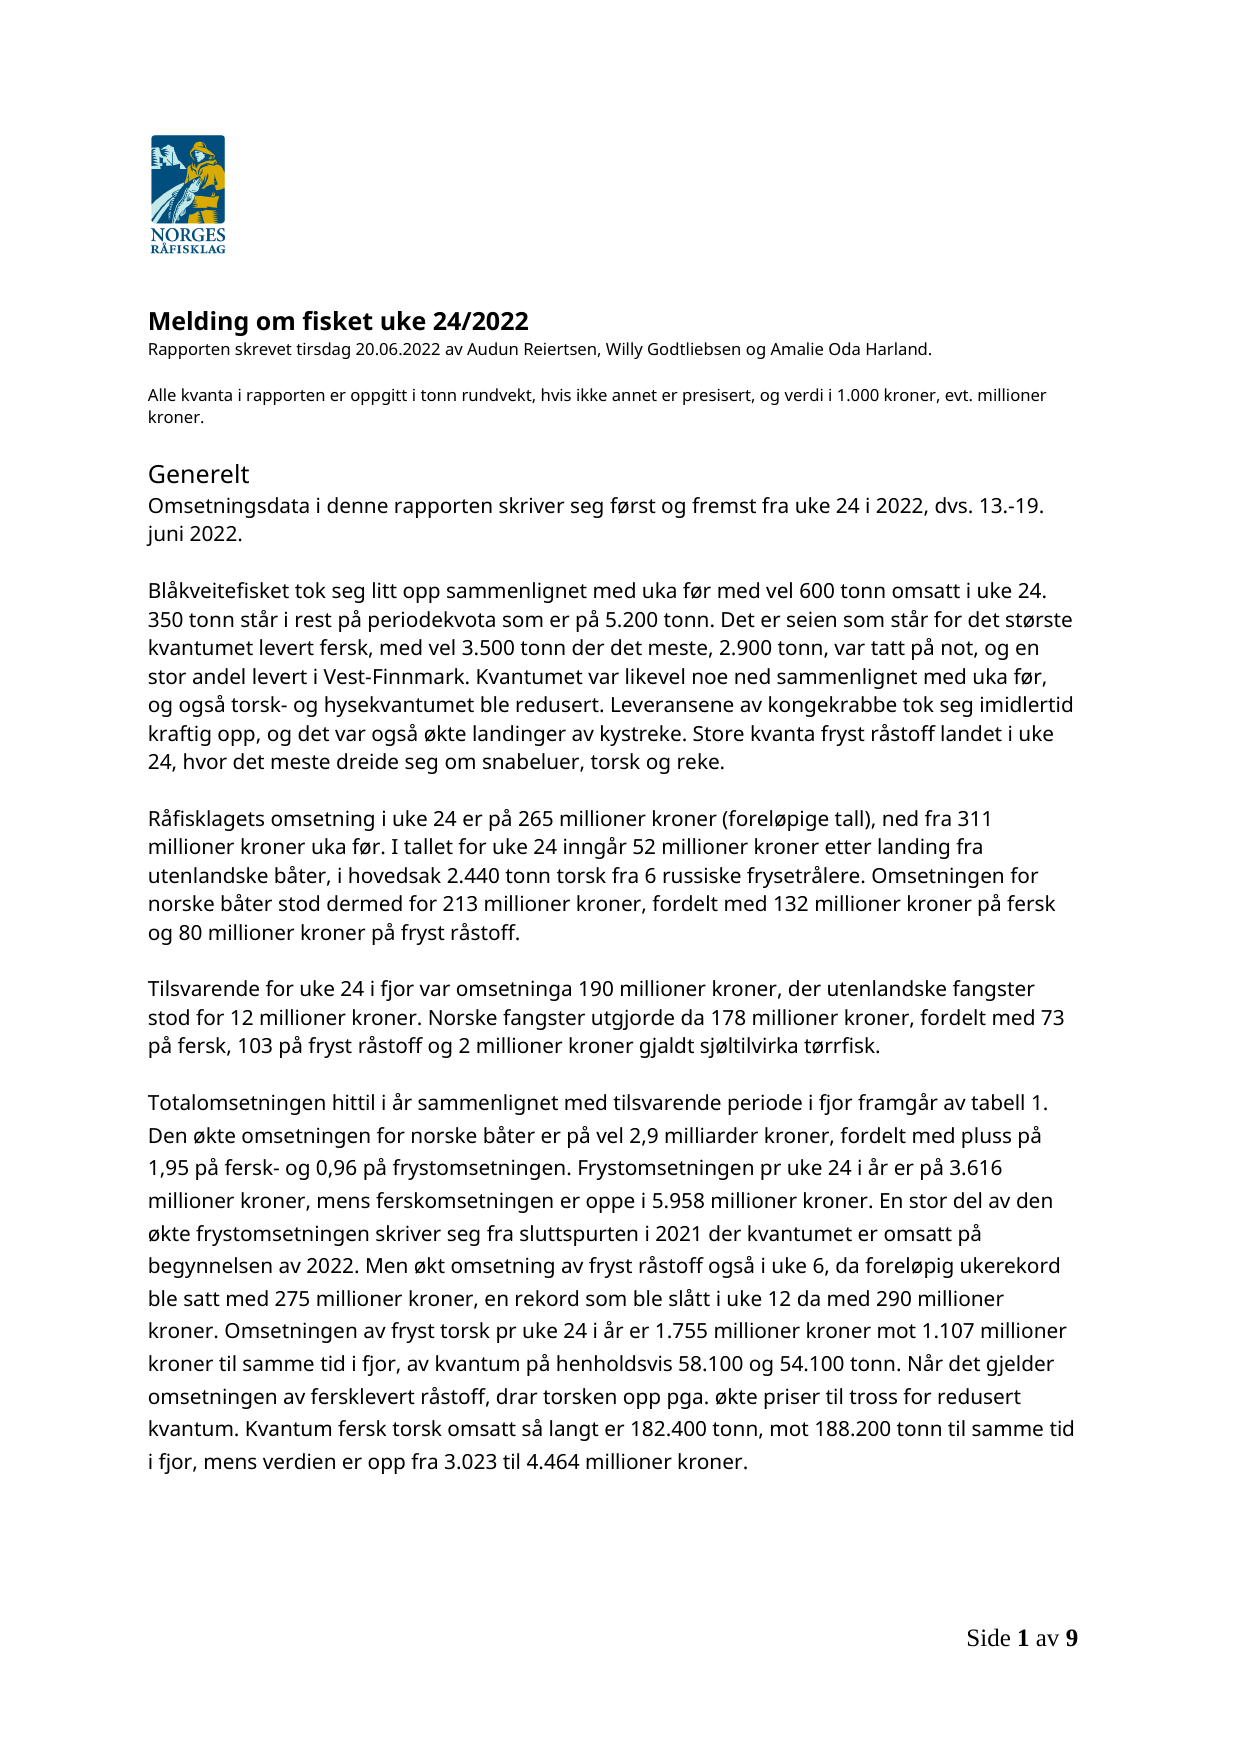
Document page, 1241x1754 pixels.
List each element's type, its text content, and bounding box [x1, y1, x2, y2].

text Melding om fisket uke 24/2022 [148, 131, 1078, 338]
text Tilsvarende for uke 24 i fjor var omsetninga 190 millioner kroner, der utenlandske fangster stod for 12 millioner kroner. Norske fangster utgjorde da 178 millioner kroner, fordelt med 73 på fersk, 103 på fryst råstoff og 2 millioner kroner gjaldt sjøltilvirka tørrfisk. [148, 974, 1078, 1060]
text Totalomsetningen hittil i år sammenlignet med tilsvarende periode i fjor framgår av tabell 1. Den økte omsetningen for norske båter er på vel 2,9 milliarder kroner, fordelt med pluss på 1,95 på fersk- og 0,96 på frystomsetningen. Frystomsetningen pr uke 24 i år er på 3.616 millioner kroner, mens ferskomsetningen er oppe i 5.958 millioner kroner. En stor del av den økte frystomsetningen skriver seg fra sluttspurten i 2021 der kvantumet er omsatt på begynnelsen av 2022. Men økt omsetning av fryst råstoff også i uke 6, da foreløpig ukerekord ble satt med 275 millioner kroner, en rekord som ble slått i uke 12 da med 290 millioner kroner. Omsetningen av fryst torsk pr uke 24 i år er 1.755 millioner kroner mot 1.107 millioner kroner til samme tid i fjor, av kvantum på henholdsvis 58.100 og 54.100 tonn. Når det gjelder omsetningen av fersklevert råstoff, drar torsken opp pga. økte priser til tross for redusert kvantum. Kvantum fersk torsk omsatt så langt er 182.400 tonn, mot 188.200 tonn til samme tid i fjor, mens verdien er opp fra 3.023 til 4.464 millioner kroner. [148, 1088, 1078, 1475]
text Rapporten skrevet tirsdag 20.06.2022 av Audun Reiertsen, Willy Godtliebsen og Amalie Oda Harland. [148, 338, 1078, 361]
text Generelt [148, 457, 1078, 491]
text Omsetningsdata i denne rapporten skriver seg først og fremst fra uke 24 i 2022, dvs. 13.-19. juni 2022. [148, 491, 1078, 548]
picture [147, 131, 226, 254]
text Alle kvanta i rapporten er oppgitt i tonn rundvekt, hvis ikke annet er presisert, og verdi i 1.000 kroner, evt. millioner kroner. [148, 383, 1078, 429]
text Blåkveitefisket tok seg litt opp sammenlignet med uka før med vel 600 tonn omsatt i uke 24. 350 tonn står i rest på periodekvota som er på 5.200 tonn. Det er seien som står for det største kvantumet levert fersk, med vel 3.500 tonn der det meste, 2.900 tonn, var tatt på not, og en stor andel levert i Vest-Finnmark. Kvantumet var likevel noe ned sammenlignet med uka før, og også torsk- og hysekvantumet ble redusert. Leveransene av kongekrabbe tok seg imidlertid kraftig opp, og det var også økte landinger av kystreke. Store kvanta fryst råstoff landet i uke 24, hvor det meste dreide seg om snabeluer, torsk og reke. [148, 576, 1078, 776]
text Råfisklagets omsetning i uke 24 er på 265 millioner kroner (foreløpige tall), ned fra 311 millioner kroner uka før. I tallet for uke 24 inngår 52 millioner kroner etter landing fra utenlandske båter, i hovedsak 2.440 tonn torsk fra 6 russiske frysetrålere. Omsetningen for norske båter stod dermed for 213 millioner kroner, fordelt med 132 millioner kroner på fersk og 80 millioner kroner på fryst råstoff. [148, 804, 1078, 946]
